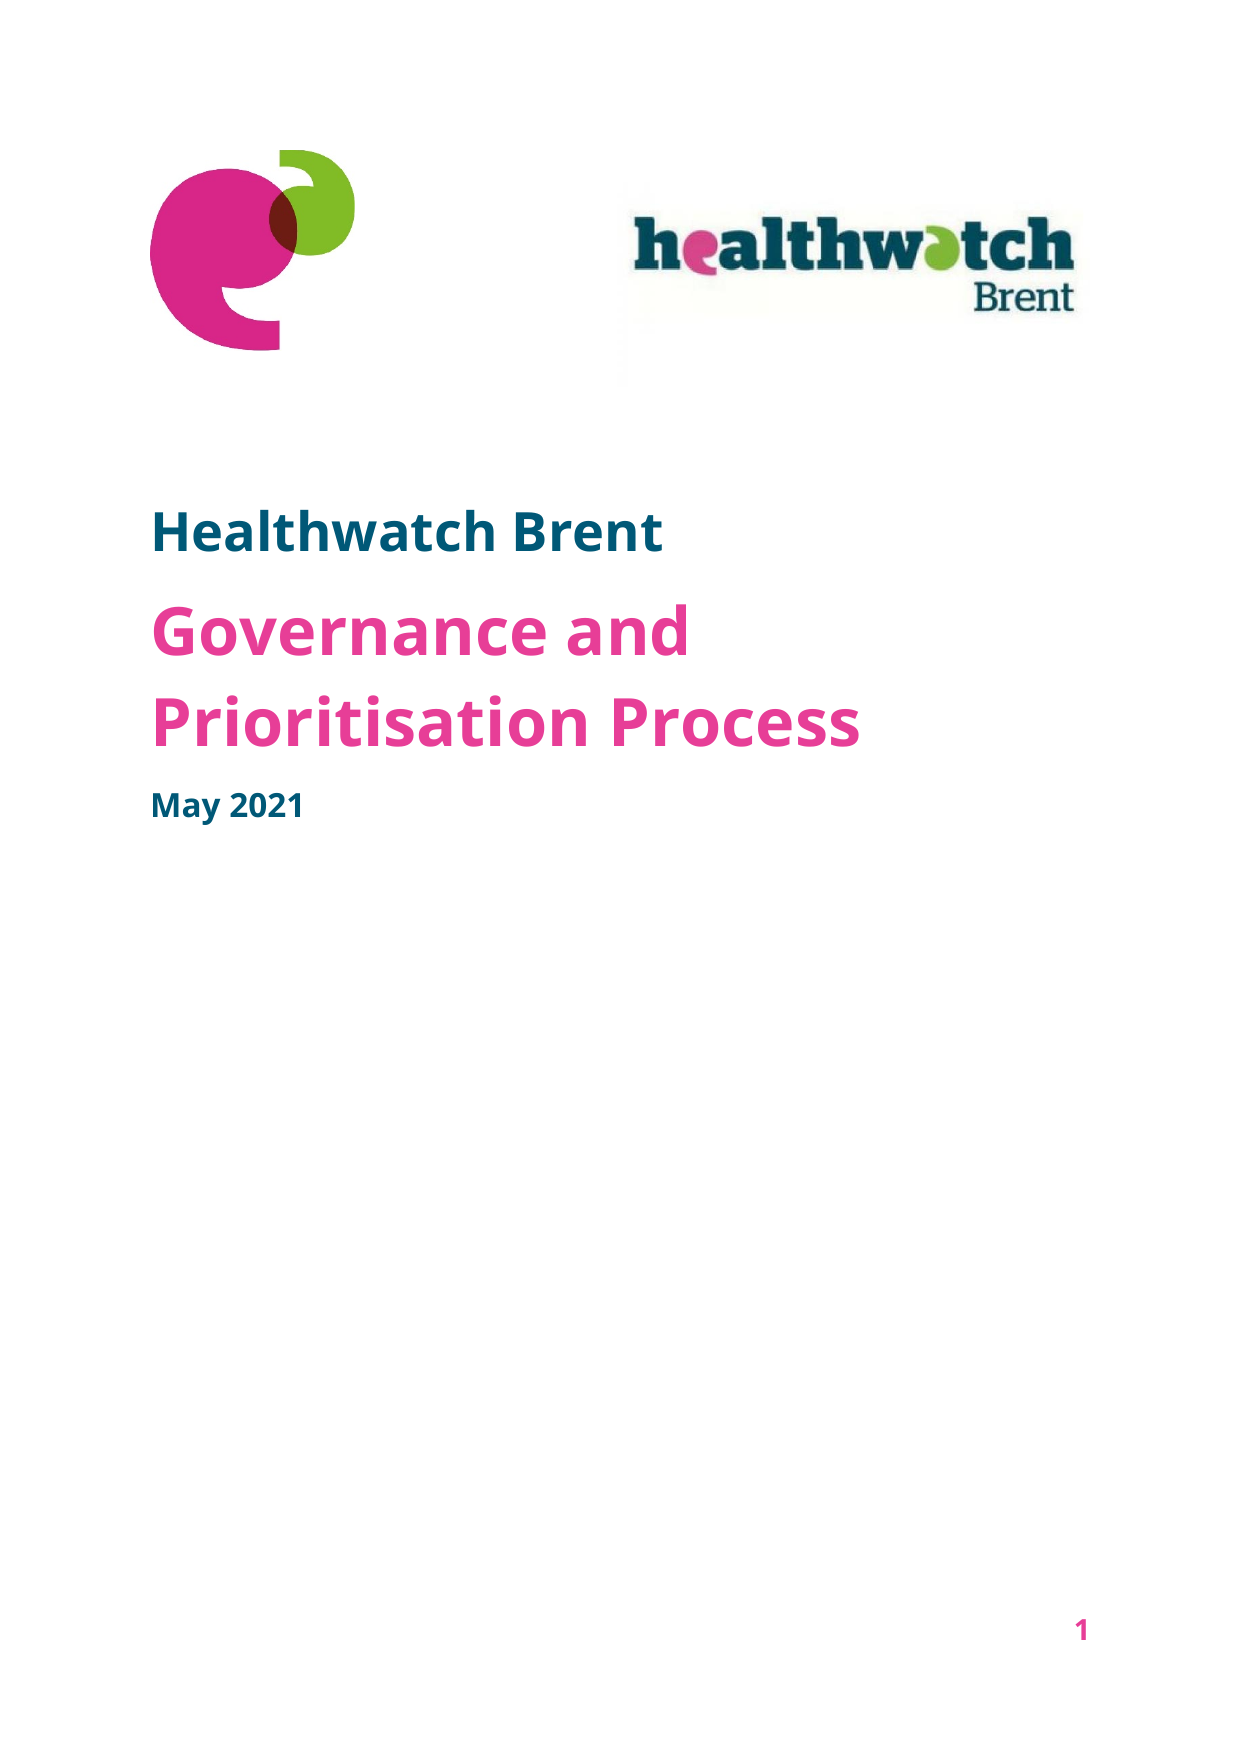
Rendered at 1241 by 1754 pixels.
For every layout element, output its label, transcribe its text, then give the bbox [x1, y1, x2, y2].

text Governance and Prioritisation Process [150, 584, 1090, 766]
picture [617, 150, 1091, 387]
picture [150, 150, 355, 351]
text May 2021 [150, 782, 1090, 828]
text Healthwatch Brent [150, 493, 1090, 567]
